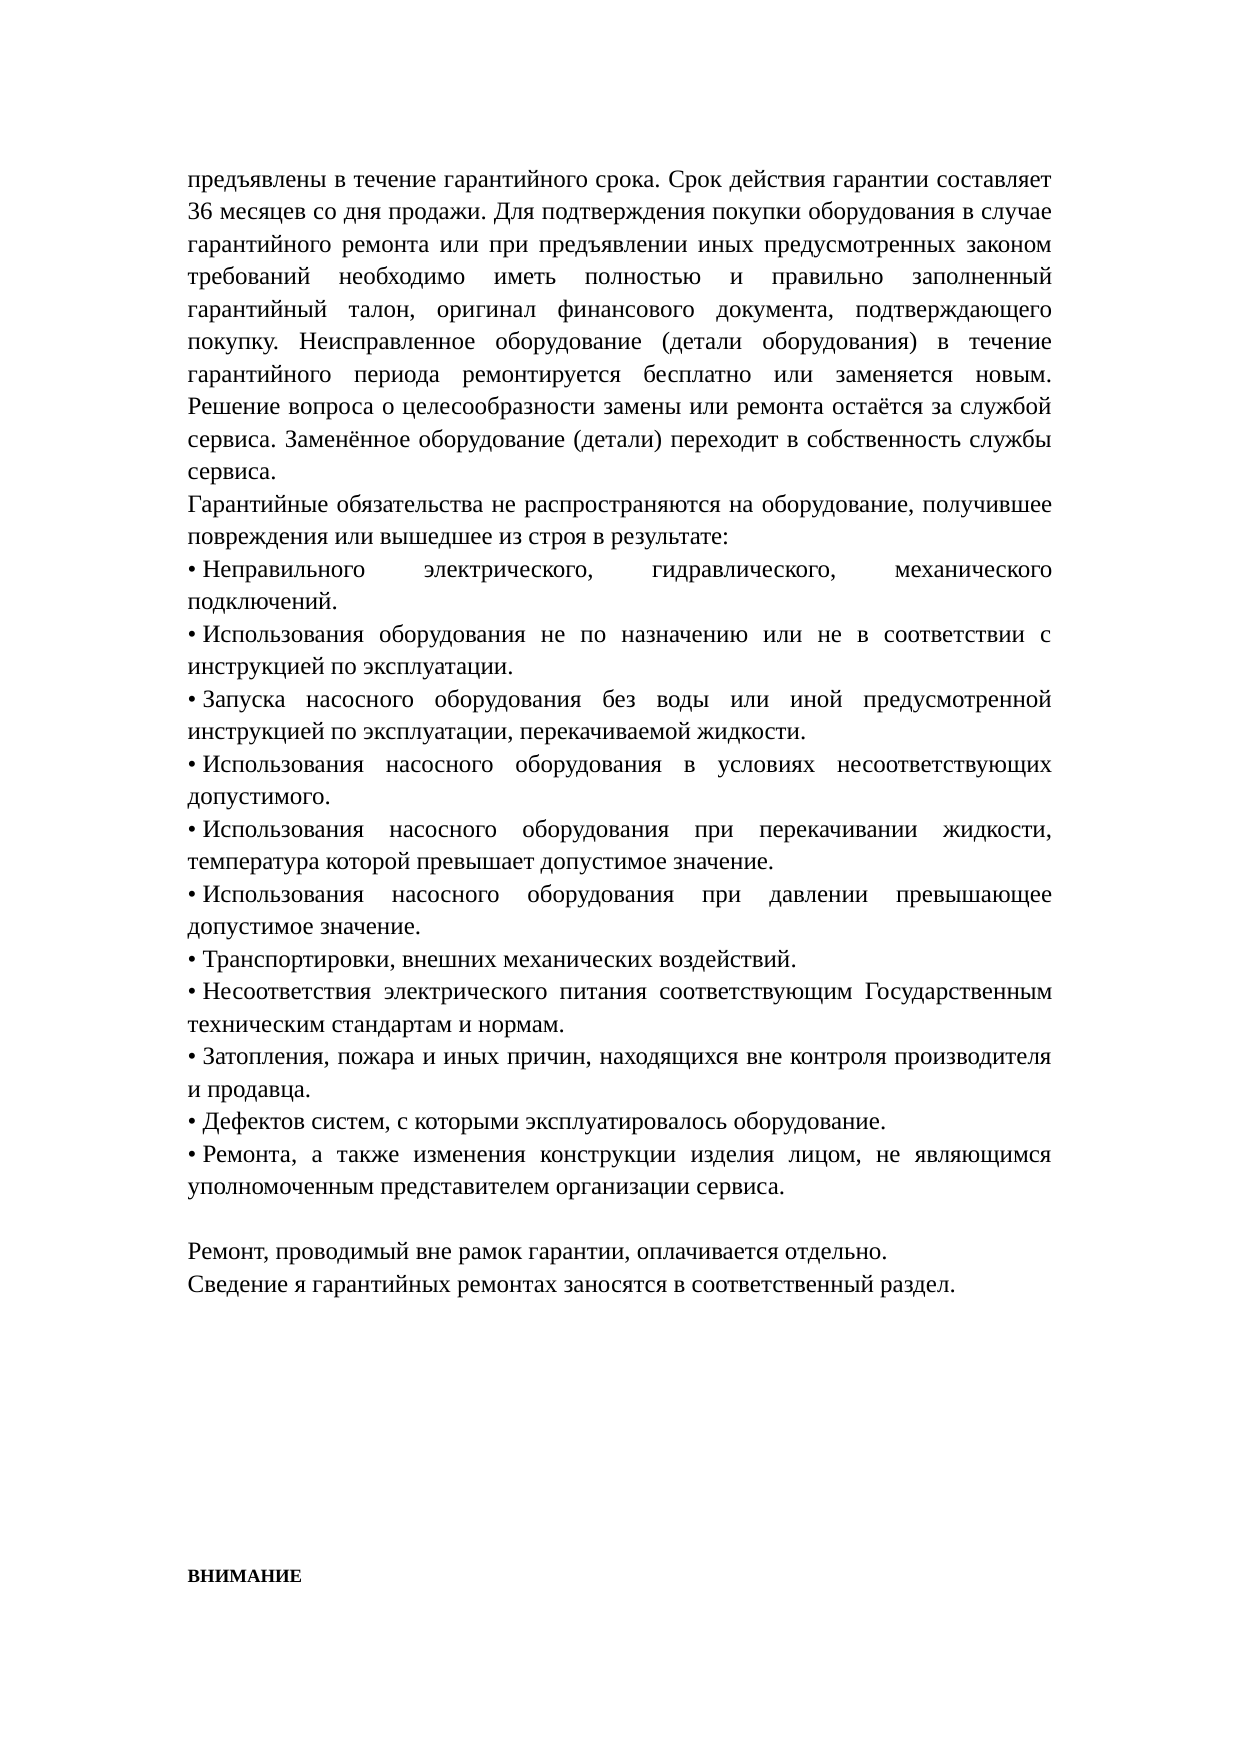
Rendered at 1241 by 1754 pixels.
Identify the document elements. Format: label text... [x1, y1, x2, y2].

text • Использования насосного оборудования в условиях несоответствующих допустимого. [187, 747, 1053, 812]
text Сведение я гарантийных ремонтах заносятся в соответственный раздел. [187, 1267, 1053, 1299]
text Ремонт, проводимый вне рамок гарантии, оплачивается отдельно. [187, 1234, 1053, 1267]
text • Использования насосного оборудования при давлении превышающее допустимое значение. [187, 877, 1053, 942]
text • Запуска насосного оборудования без воды или иной предусмотренной инструкцией по эксплуатации, перекачиваемой жидкости. [187, 682, 1053, 747]
text • Ремонта, а также изменения конструкции изделия лицом, не являющимся уполномоченным представителем организации сервиса. [187, 1137, 1053, 1202]
text • Использования оборудования не по назначению или не в соответствии с инструкцией по эксплуатации. [187, 617, 1053, 682]
text • Несоответствия электрического питания соответствующим Государственным техническим стандартам и нормам. [187, 974, 1053, 1039]
text • Дефектов систем, с которыми эксплуатировалось оборудование. [187, 1104, 1053, 1137]
text ВНИМАНИЕ [187, 1559, 1053, 1592]
text • Неправильного электрического, гидравлического, механического подключений. [187, 552, 1053, 617]
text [187, 162, 1053, 487]
text Гарантийные обязательства не распространяются на оборудование, получившее повреждения или вышедшее из строя в результате: [187, 487, 1053, 552]
text • Затопления, пожара и иных причин, находящихся вне контроля производителя и продавца. [187, 1039, 1053, 1104]
text • Транспортировки, внешних механических воздействий. [187, 942, 1053, 974]
text • Использования насосного оборудования при перекачивании жидкости, температура которой превышает допустимое значение. [187, 812, 1053, 877]
